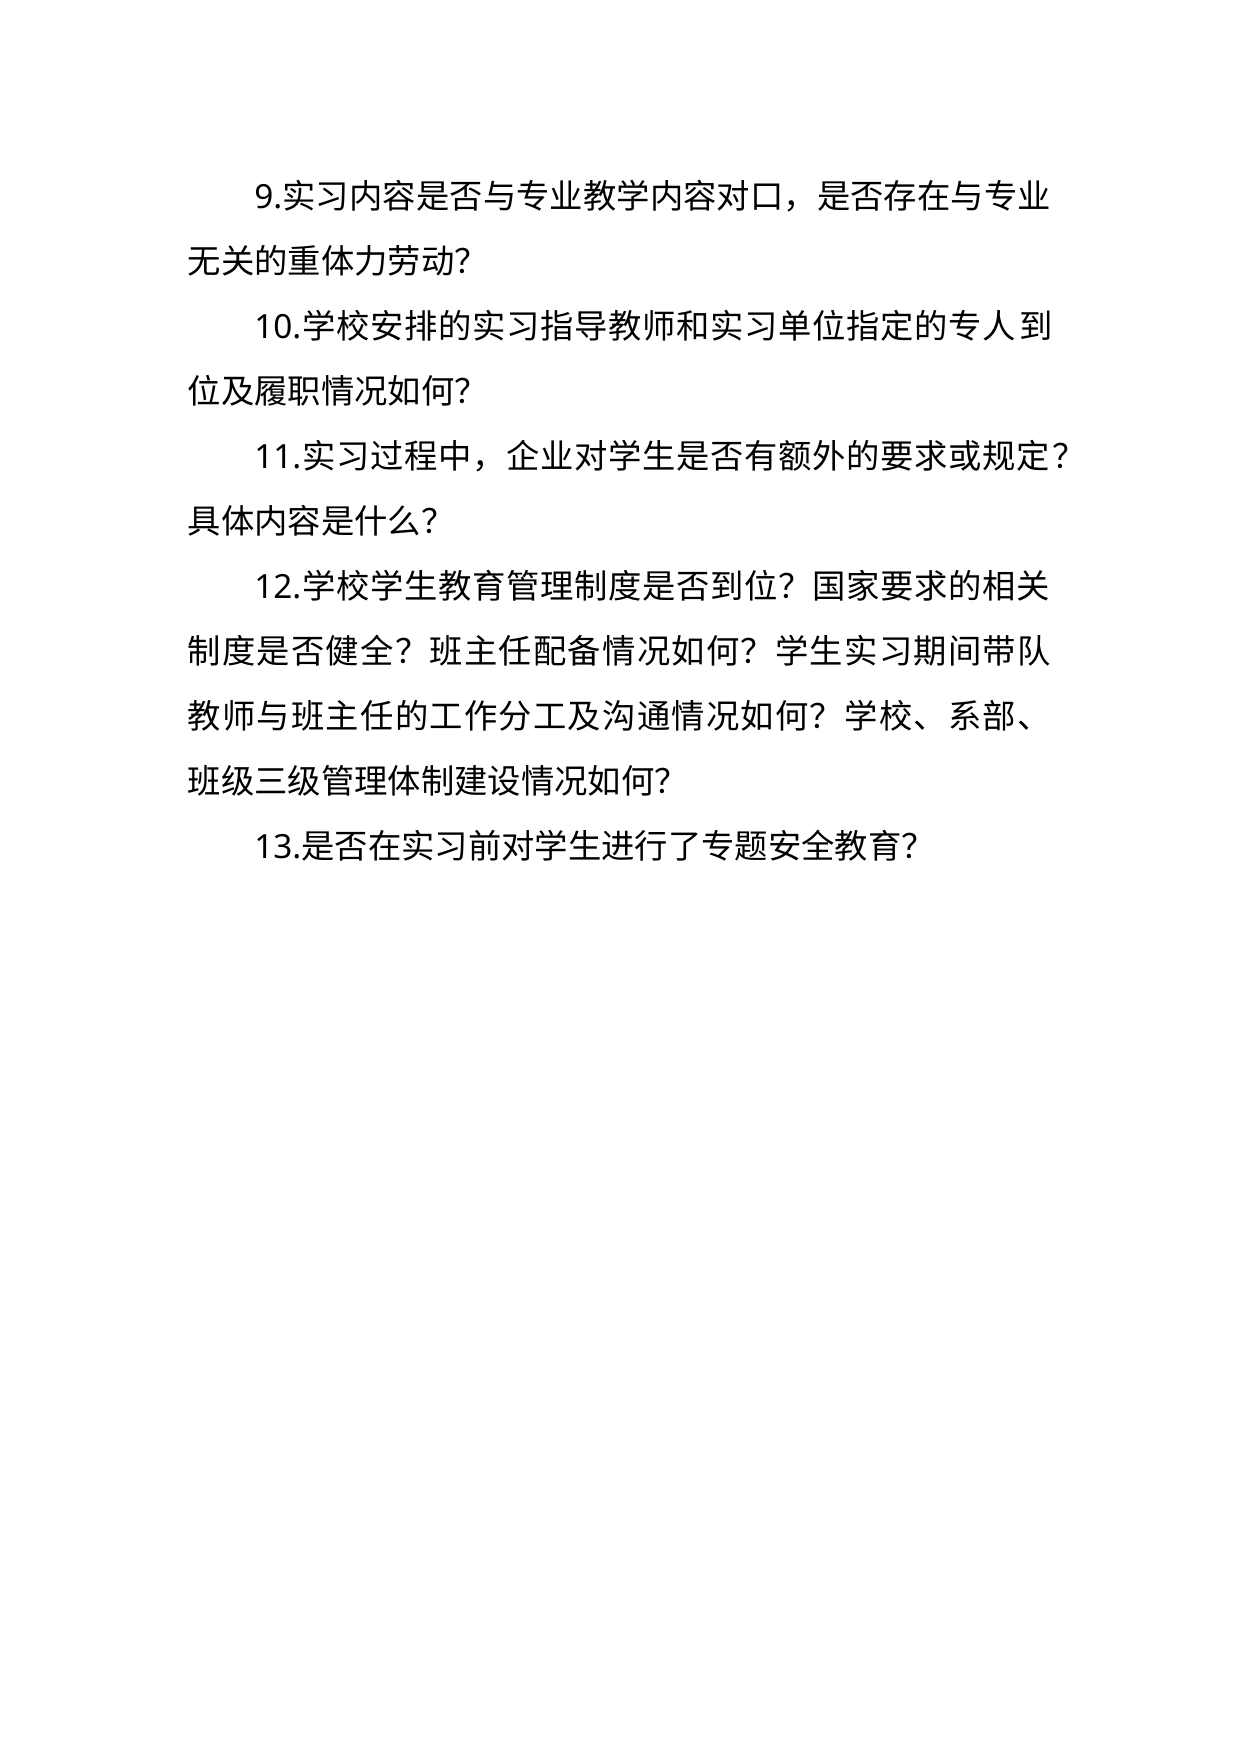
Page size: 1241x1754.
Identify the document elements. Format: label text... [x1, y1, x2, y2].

text 9.实习内容是否与专业教学内容对口，是否存在与专业无关的重体力劳动？ [187, 162, 1053, 292]
text 12.学校学生教育管理制度是否到位？国家要求的相关制度是否健全？班主任配备情况如何？学生实习期间带队教师与班主任的工作分工及沟通情况如何？学校、系部、班级三级管理体制建设情况如何？ [187, 552, 1053, 812]
text 13.是否在实习前对学生进行了专题安全教育？ [187, 812, 1053, 877]
text 11.实习过程中，企业对学生是否有额外的要求或规定？具体内容是什么？ [187, 422, 1053, 552]
text 10.学校安排的实习指导教师和实习单位指定的专人到位及履职情况如何？ [187, 292, 1053, 422]
